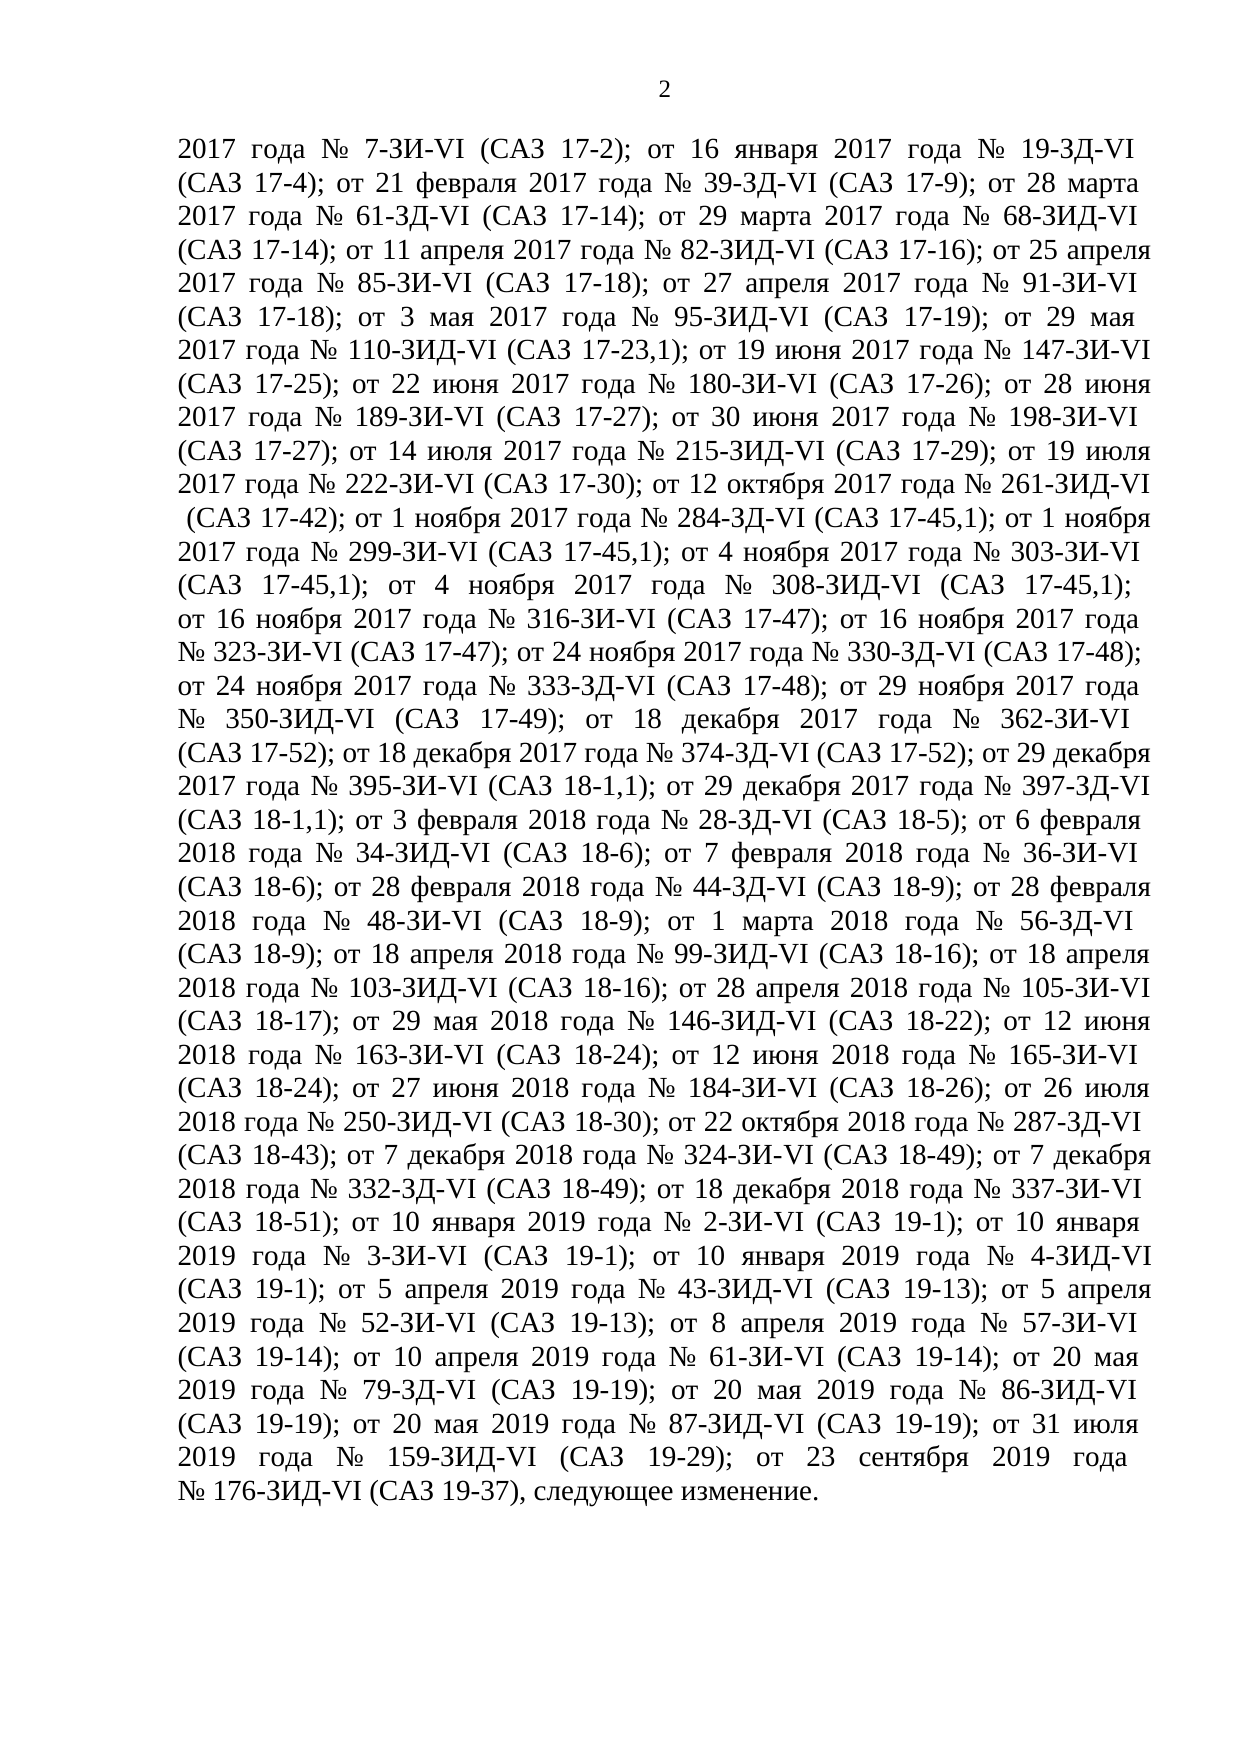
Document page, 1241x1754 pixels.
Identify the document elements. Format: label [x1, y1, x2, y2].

text [177, 131, 1152, 1506]
